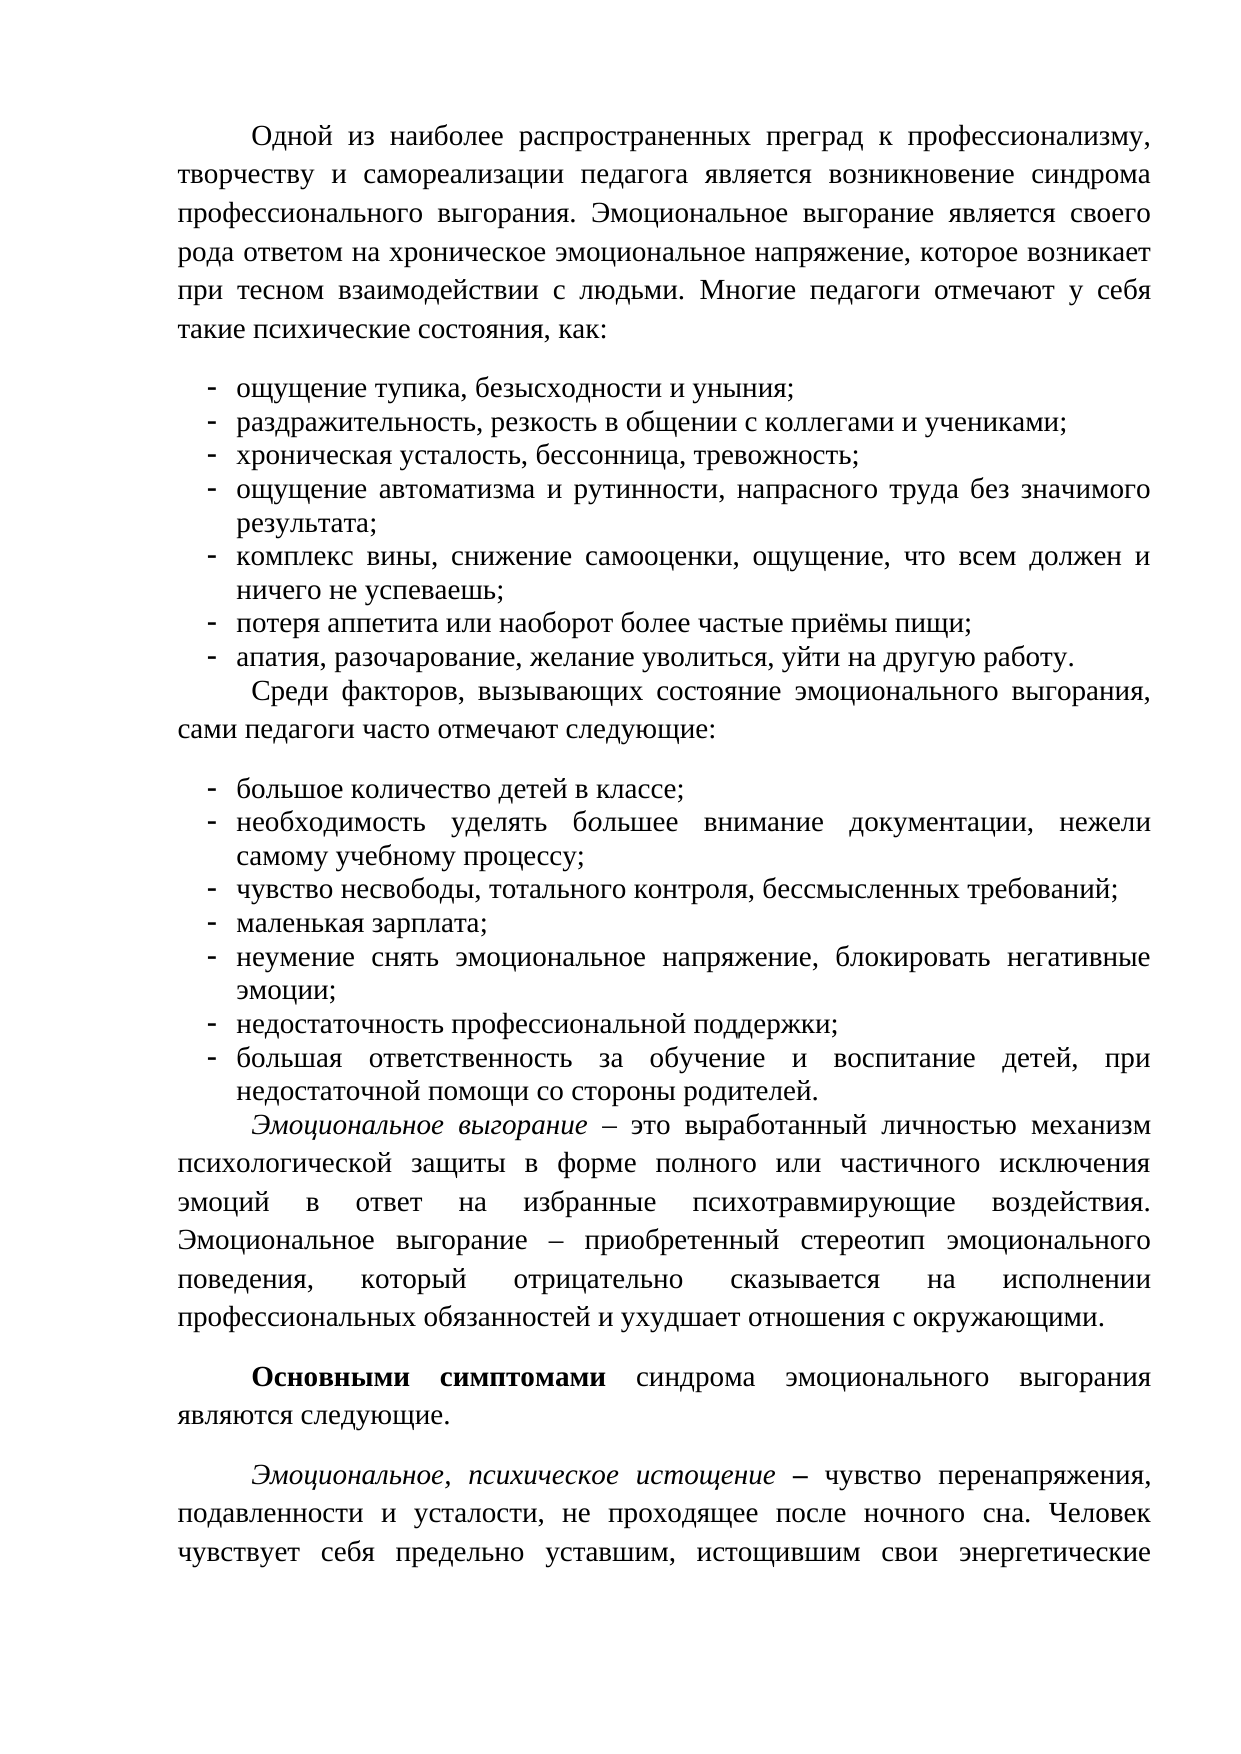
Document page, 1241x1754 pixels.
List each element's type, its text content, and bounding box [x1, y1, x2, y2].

text Эмоциональное выгорание – это выработанный личностью механизм психологической защиты в форме полного или частичного исключения эмоций в ответ на избранные психотравмирующие воздействия. Эмоциональное выгорание – приобретенный стереотип эмоционального поведения, который отрицательно сказывается на исполнении профессиональных обязанностей и ухудшает отношения с окружающими. [177, 1107, 1152, 1333]
list ощущение автоматизма и рутинности, напрасного труда без значимого результата; [207, 471, 1152, 538]
list ощущение тупика, безысходности и уныния; [207, 370, 1152, 404]
list необходимость уделять большее внимание документации, нежели самому учебному процессу; [207, 804, 1152, 872]
list комплекс вины, снижение самооценки, ощущение, что всем должен и ничего не успеваешь; [207, 538, 1152, 606]
list маленькая зарплата; [207, 905, 1152, 939]
list недостаточность профессиональной поддержки; [207, 1006, 1152, 1040]
text Основными симптомами синдрома эмоционального выгорания являются следующие. [177, 1359, 1152, 1431]
list неумение снять эмоциональное напряжение, блокировать негативные эмоции; [207, 939, 1152, 1006]
list чувство несвободы, тотального контроля, бессмысленных требований; [207, 872, 1152, 905]
list потеря аппетита или наоборот более частые приёмы пищи; [207, 606, 1152, 639]
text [177, 1457, 1152, 1567]
list большое количество детей в классе; [207, 771, 1152, 804]
list большая ответственность за обучение и воспитание детей, при недостаточной помощи со стороны родителей. [207, 1040, 1152, 1107]
list апатия, разочарование, желание уволиться, уйти на другую работу. [207, 639, 1152, 673]
list хроническая усталость, бессонница, тревожность; [207, 437, 1152, 471]
list раздражительность, резкость в общении с коллегами и учениками; [207, 404, 1152, 437]
text Среди факторов, вызывающих состояние эмоционального выгорания, сами педагоги часто отмечают следующие: [177, 673, 1152, 745]
text Одной из наиболее распространенных преград к профессионализму, творчеству и самореализации педагога является возникновение синдрома профессионального выгорания. Эмоциональное выгорание является своего рода ответом на хроническое эмоциональное напряжение, которое возникает при тесном взаимодействии с людьми. Многие педагоги отмечают у себя такие психические состояния, как: [177, 118, 1152, 344]
